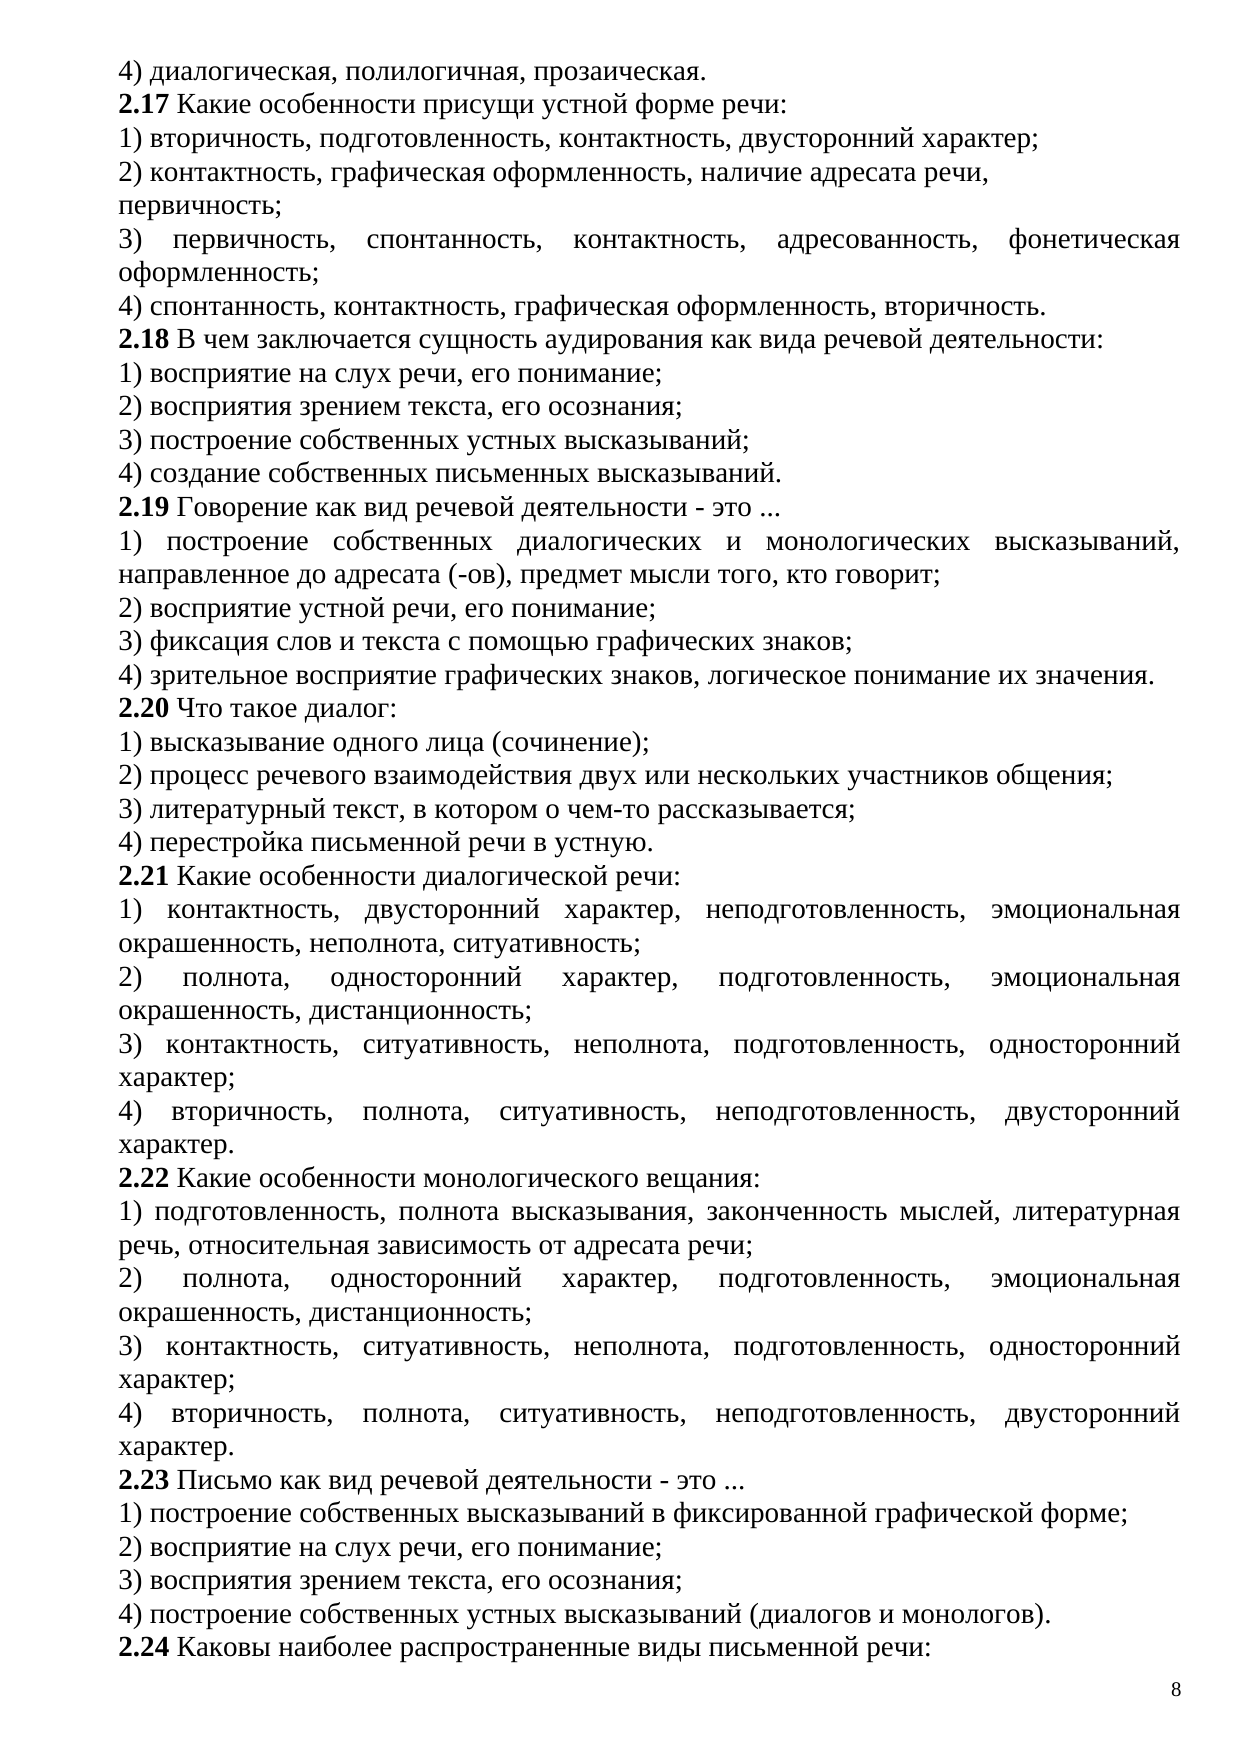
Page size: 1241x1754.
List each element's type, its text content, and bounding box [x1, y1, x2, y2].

text 4) построение собственных устных высказываний (диалогов и монологов). [118, 1596, 1181, 1629]
text 2.19 Говорение как вид речевой деятельности - это ... [118, 489, 1181, 523]
text 2.17 Какие особенности присущи устной форме речи: [118, 87, 1181, 120]
text 2) восприятия зрением текста, его осознания; [118, 388, 1181, 422]
text 2) восприятие на слух речи, его понимание; [118, 1529, 1181, 1562]
text 1) восприятие на слух речи, его понимание; [118, 355, 1181, 388]
text 2.23 Письмо как вид речевой деятельности - это ... [118, 1462, 1181, 1495]
text 2.24 Каковы наиболее распространенные виды письменной речи: [118, 1629, 1181, 1663]
text 4) зрительное восприятие графических знаков, логическое понимание их значения. [118, 657, 1181, 690]
text 2.18 В чем заключается сущность аудирования как вида речевой деятельности: [118, 321, 1181, 355]
text 4) вторичность, полнота, ситуативность, неподготовленность, двусторонний характер. [118, 1395, 1181, 1462]
text 2) процесс речевого взаимодействия двух или нескольких участников общения; [118, 757, 1181, 791]
text 2.20 Что такое диалог: [118, 690, 1181, 724]
text 4) создание собственных письменных высказываний. [118, 456, 1181, 489]
text 4) перестройка письменной речи в устную. [118, 824, 1181, 858]
text 3) фиксация слов и текста с помощью графических знаков; [118, 623, 1181, 657]
text 3) первичность, спонтанность, контактность, адресованность, фонетическая оформленность; [118, 221, 1181, 288]
text 3) построение собственных устных высказываний; [118, 422, 1181, 456]
text 2.22 Какие особенности монологического вещания: [118, 1160, 1181, 1193]
text 1) вторичность, подготовленность, контактность, двусторонний характер; [118, 120, 1181, 154]
text 2) полнота, односторонний характер, подготовленность, эмоциональная окрашенность, дистанционность; [118, 1261, 1181, 1328]
text 1) контактность, двусторонний характер, неподготовленность, эмоциональная окрашенность, неполнота, ситуативность; [118, 892, 1181, 959]
text 4) диалогическая, полилогичная, прозаическая. [118, 53, 1181, 87]
text первичность; [118, 187, 1181, 221]
text 3) литературный текст, в котором о чем-то рассказывается; [118, 791, 1181, 824]
text 3) контактность, ситуативность, неполнота, подготовленность, односторонний характер; [118, 1328, 1181, 1395]
text 2) контактность, графическая оформленность, наличие адресата речи, [118, 154, 1181, 187]
text 2) полнота, односторонний характер, подготовленность, эмоциональная окрашенность, дистанционность; [118, 959, 1181, 1026]
text 3) контактность, ситуативность, неполнота, подготовленность, односторонний характер; [118, 1026, 1181, 1093]
text 4) спонтанность, контактность, графическая оформленность, вторичность. [118, 288, 1181, 321]
text 4) вторичность, полнота, ситуативность, неподготовленность, двусторонний характер. [118, 1093, 1181, 1160]
text 1) подготовленность, полнота высказывания, законченность мыслей, литературная речь, относительная зависимость от адресата речи; [118, 1193, 1181, 1261]
text 3) восприятия зрением текста, его осознания; [118, 1562, 1181, 1596]
text 1) построение собственных высказываний в фиксированной графической форме; [118, 1495, 1181, 1529]
text 2) восприятие устной речи, его понимание; [118, 590, 1181, 623]
text 1) построение собственных диалогических и монологических высказываний, направленное до адресата (-ов), предмет мысли того, кто говорит; [118, 523, 1181, 590]
text 1) высказывание одного лица (сочинение); [118, 724, 1181, 757]
text 2.21 Какие особенности диалогической речи: [118, 858, 1181, 892]
